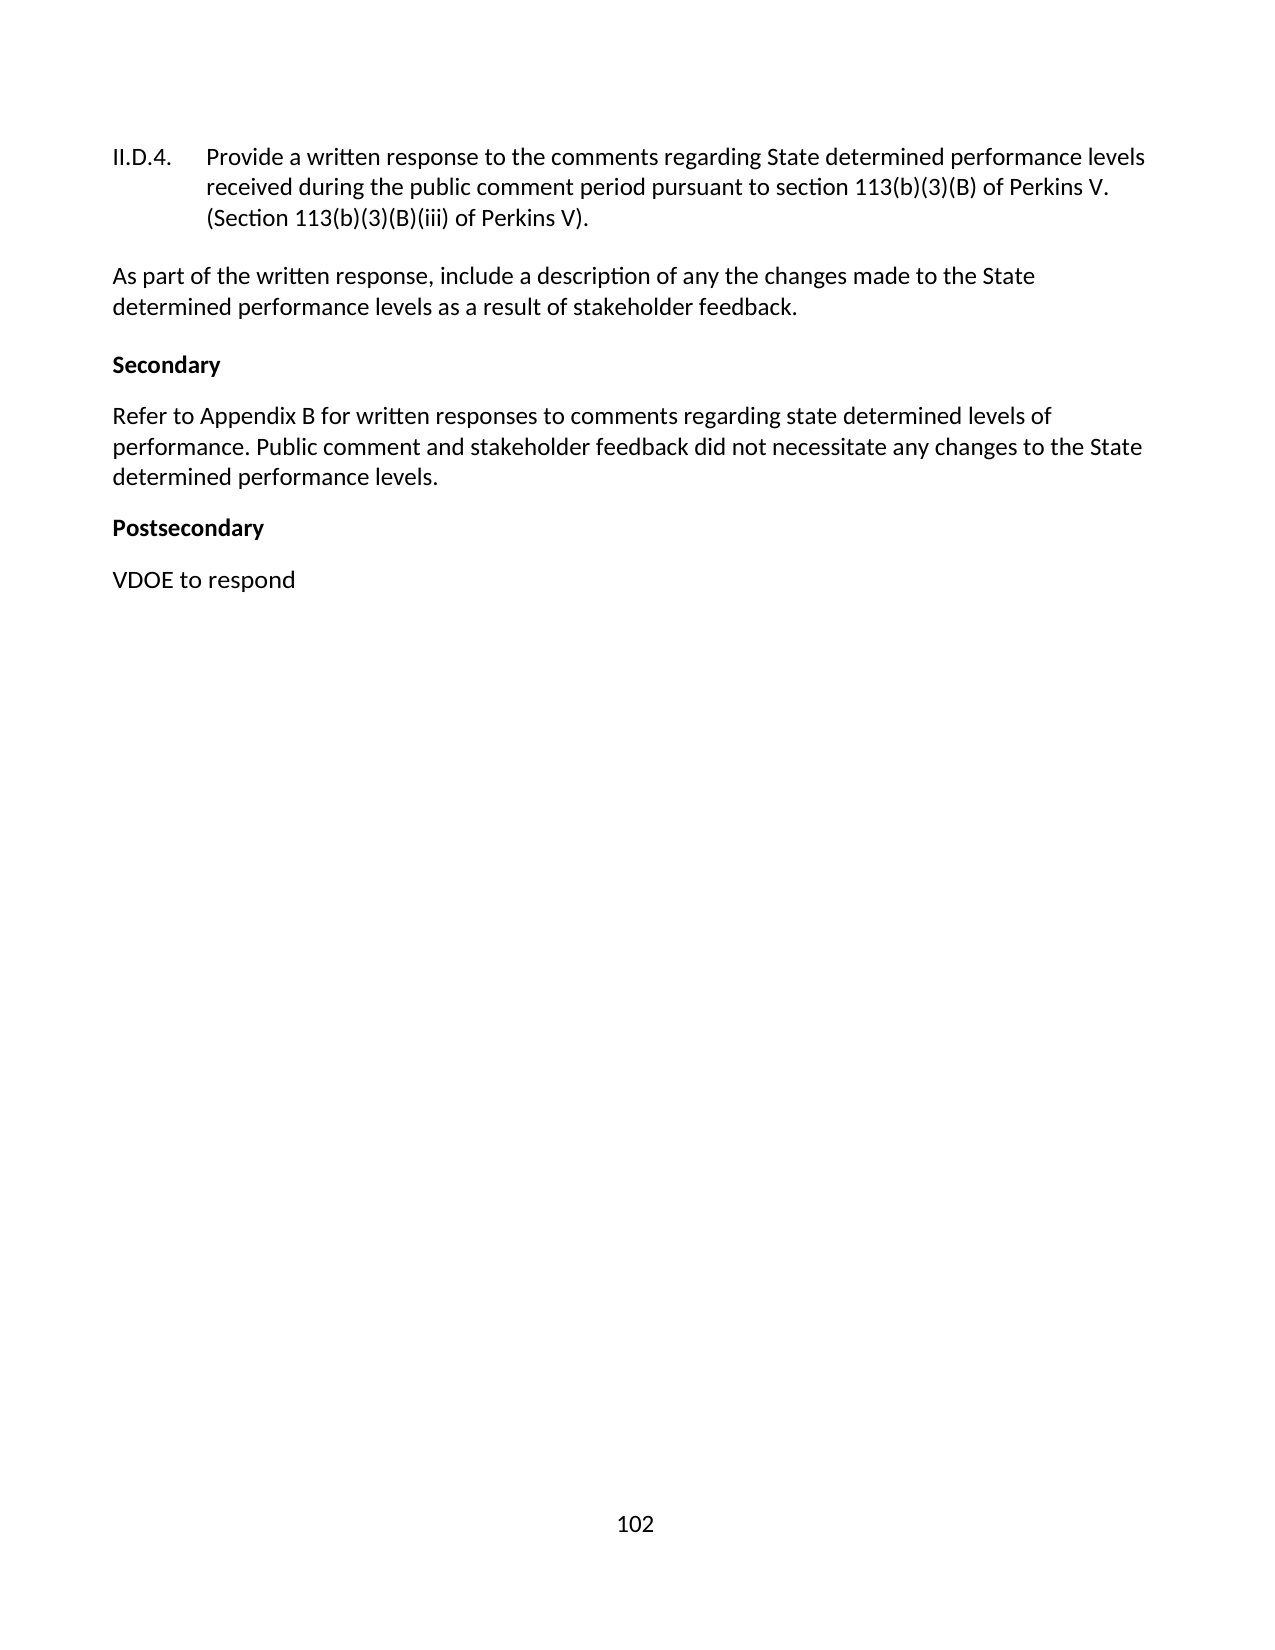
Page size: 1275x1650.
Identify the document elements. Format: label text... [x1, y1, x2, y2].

text As part of the written response, include a description of any the changes made to the State determined performance levels as a result of stakeholder feedback. [112, 260, 1158, 321]
text Postsecondary [112, 513, 1158, 543]
subtitle II.D.4. Provide a written response to the comments regarding State determined performance levels received during the public comment period pursuant to section 113(b)(3)(B) of Perkins V. (Section 113(b)(3)(B)(iii) of Perkins V). [112, 141, 1158, 233]
text Secondary [112, 349, 1158, 379]
text Refer to Appendix B for written responses to comments regarding state determined levels of performance. Public comment and stakeholder feedback did not necessitate any changes to the State determined performance levels. [112, 400, 1158, 492]
text VDOE to respond [112, 564, 1158, 594]
